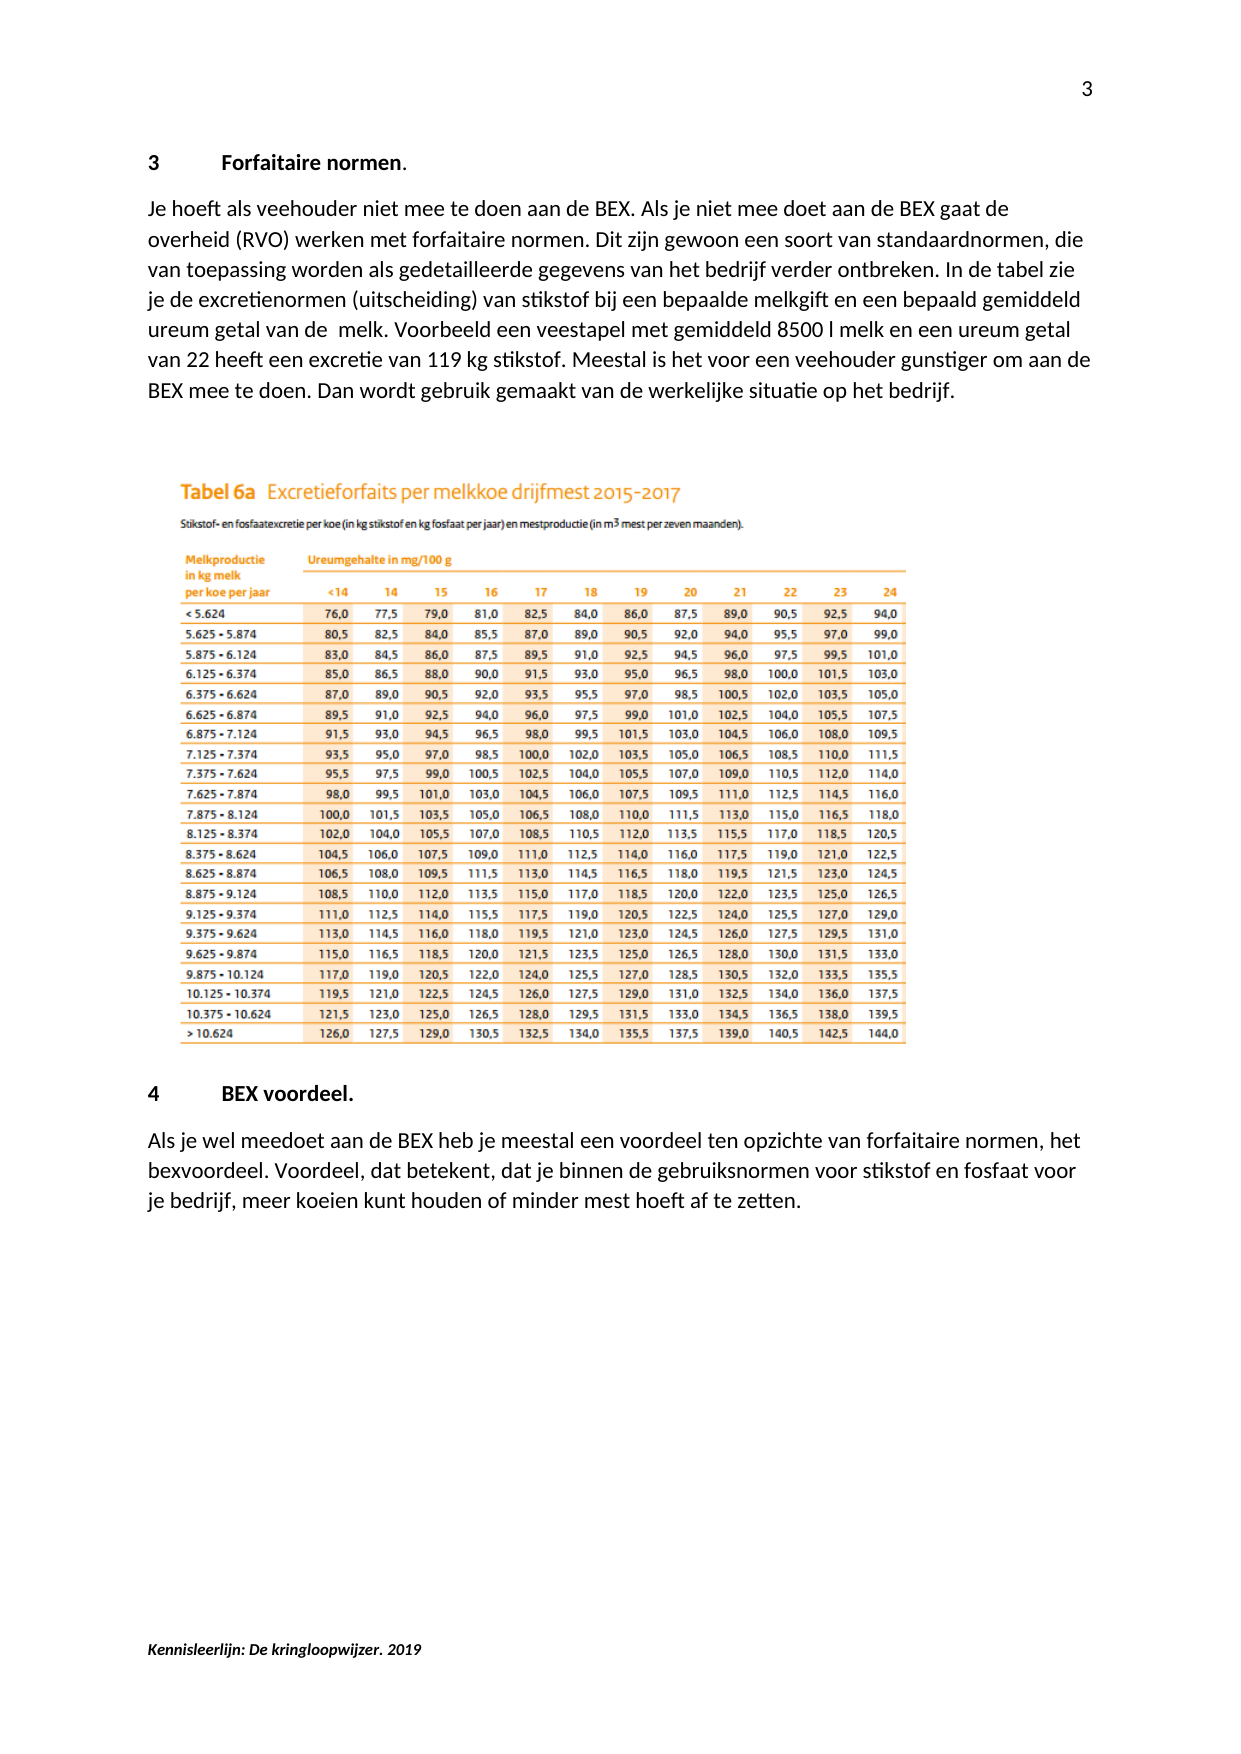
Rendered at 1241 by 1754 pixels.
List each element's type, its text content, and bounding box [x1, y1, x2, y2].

text Als je wel meedoet aan de BEX heb je meestal een voordeel ten opzichte van forfaitaire normen, het bexvoordeel. Voordeel, dat betekent, dat je binnen de gebruiksnormen voor stikstof en fosfaat voor je bedrijf, meer koeien kunt houden of minder mest hoeft af te zetten. [148, 1126, 1093, 1214]
text 3 Forfaitaire normen. [148, 148, 1093, 176]
text 4 BEX voordeel. [148, 1079, 1093, 1107]
picture [147, 469, 906, 1069]
text Je hoeft als veehouder niet mee te doen aan de BEX. Als je niet mee doet aan de BEX gaat de overheid (RVO) werken met forfaitaire normen. Dit zijn gewoon een soort van standaardnormen, die van toepassing worden als gedetailleerde gegevens van het bedrijf verder ontbreken. In de tabel zie je de excretienormen (uitscheiding) van stikstof bij een bepaalde melkgift en een bepaald gemiddeld ureum getal van de melk. Voorbeeld een veestapel met gemiddeld 8500 l melk en een ureum getal van 22 heeft een excretie van 119 kg stikstof. Meestal is het voor een veehouder gunstiger om aan de BEX mee te doen. Dan wordt gebruik gemaakt van de werkelijke situatie op het bedrijf. [148, 194, 1093, 404]
